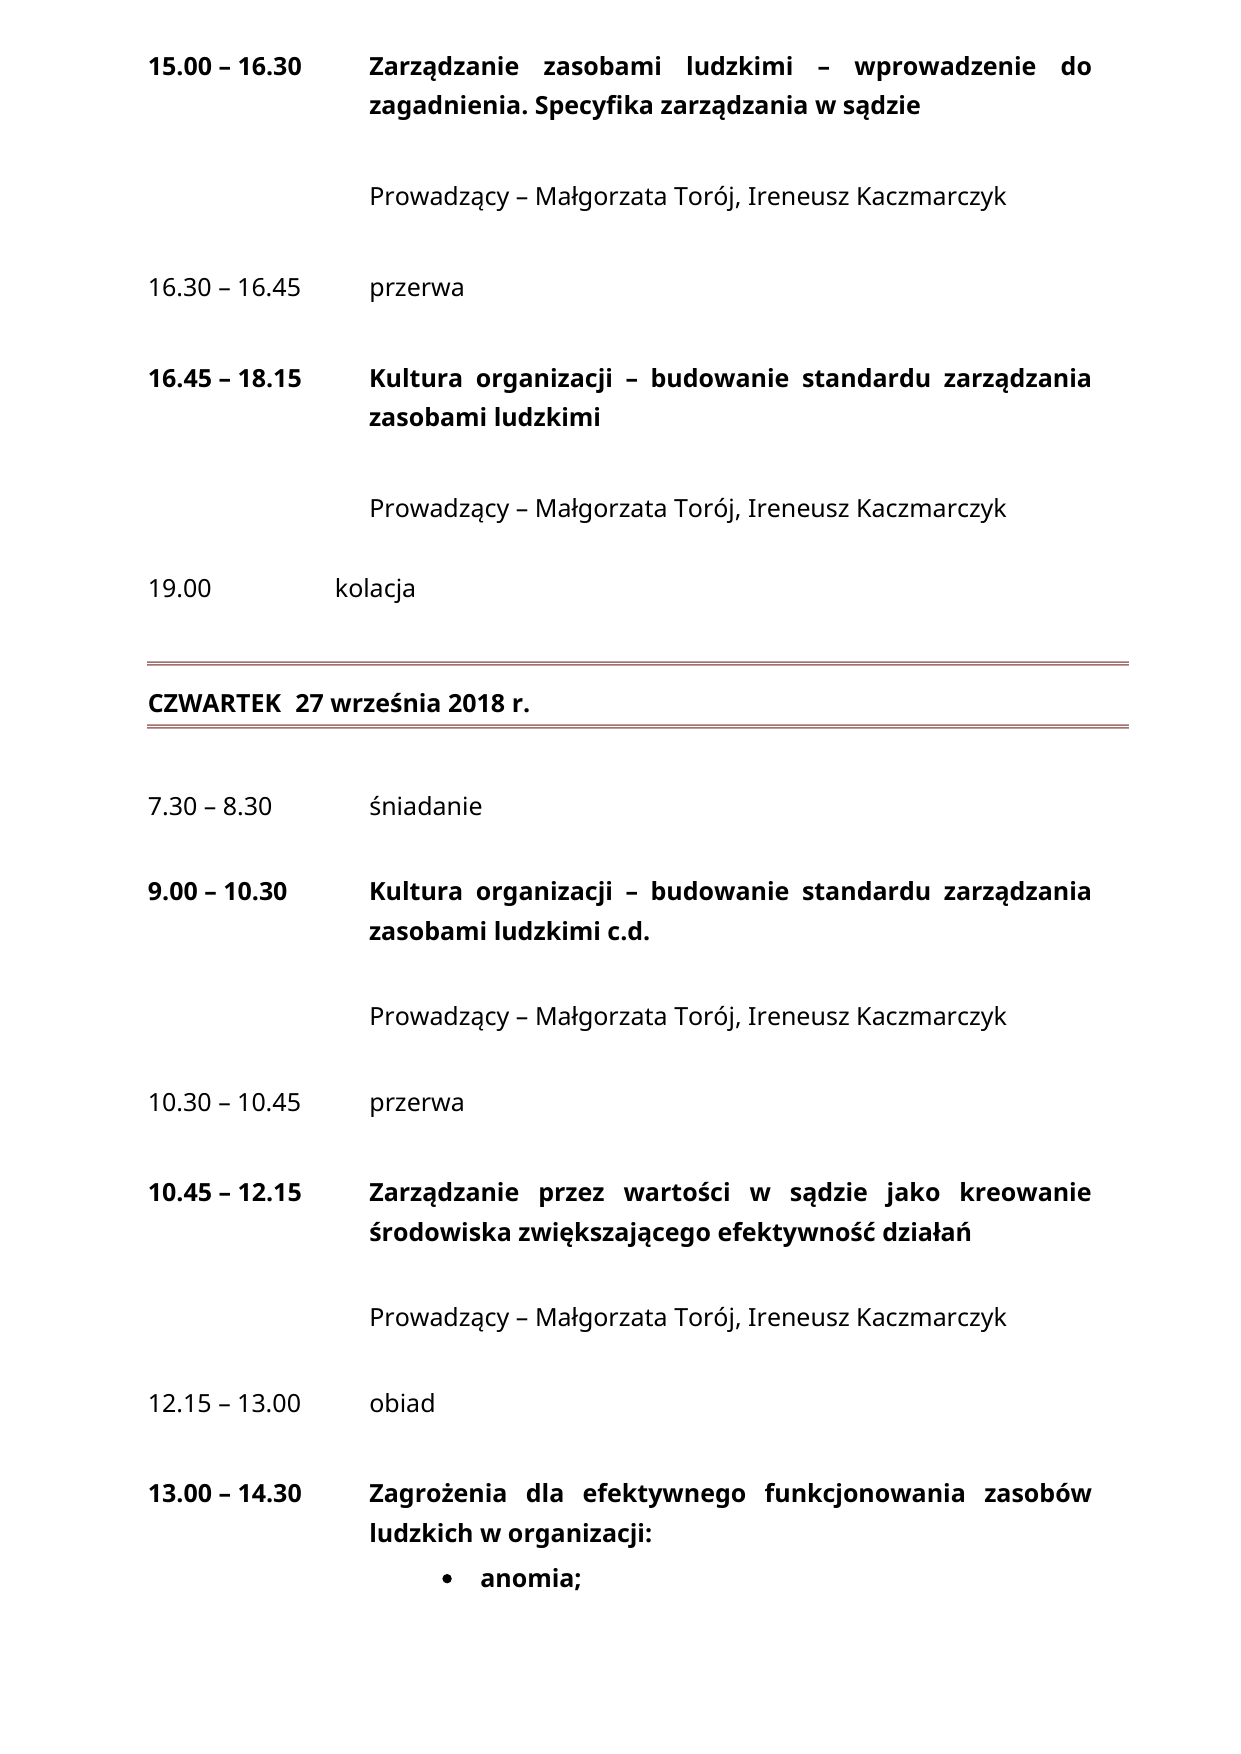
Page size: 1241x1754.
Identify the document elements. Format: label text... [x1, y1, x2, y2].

text 10.45 – 12.15 Zarządzanie przez wartości w sądzie jako kreowanie środowiska zwiększającego efektywność działań [148, 1175, 1093, 1248]
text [148, 1300, 1093, 1334]
text 7.30 – 8.30 śniadanie [148, 788, 1093, 823]
text 19.00 kolacja [148, 571, 1093, 605]
text 10.30 – 10.45 przerwa [148, 1084, 1093, 1118]
picture [147, 656, 1129, 670]
text Prowadzący – Małgorzata Torój, Ireneusz Kaczmarczyk [148, 491, 1093, 524]
text 12.15 – 13.00 obiad [148, 1385, 1093, 1419]
text 16.45 – 18.15 Kultura organizacji – budowanie standardu zarządzania zasobami ludzkimi [148, 361, 1093, 434]
text 13.00 – 14.30 Zagrożenia dla efektywnego funkcjonowania zasobów ludzkich w organizacji: [148, 1476, 1093, 1549]
text Prowadzący – Małgorzata Torój, Ireneusz Kaczmarczyk [148, 999, 1093, 1033]
text 15.00 – 16.30 Zarządzanie zasobami ludzkimi – wprowadzenie do zagadnienia. Specyfika zarządzania w sądzie [148, 49, 1093, 122]
text 9.00 – 10.30 Kultura organizacji – budowanie standardu zarządzania zasobami ludzkimi c.d. [148, 874, 1093, 947]
text CZWARTEK 27 września 2018 r. [148, 685, 1167, 719]
text 16.30 – 16.45 przerwa [148, 270, 1093, 304]
text Prowadzący – Małgorzata Torój, Ireneusz Kaczmarczyk [148, 179, 1093, 213]
picture [147, 719, 1129, 733]
list anomia; [443, 1561, 1093, 1595]
